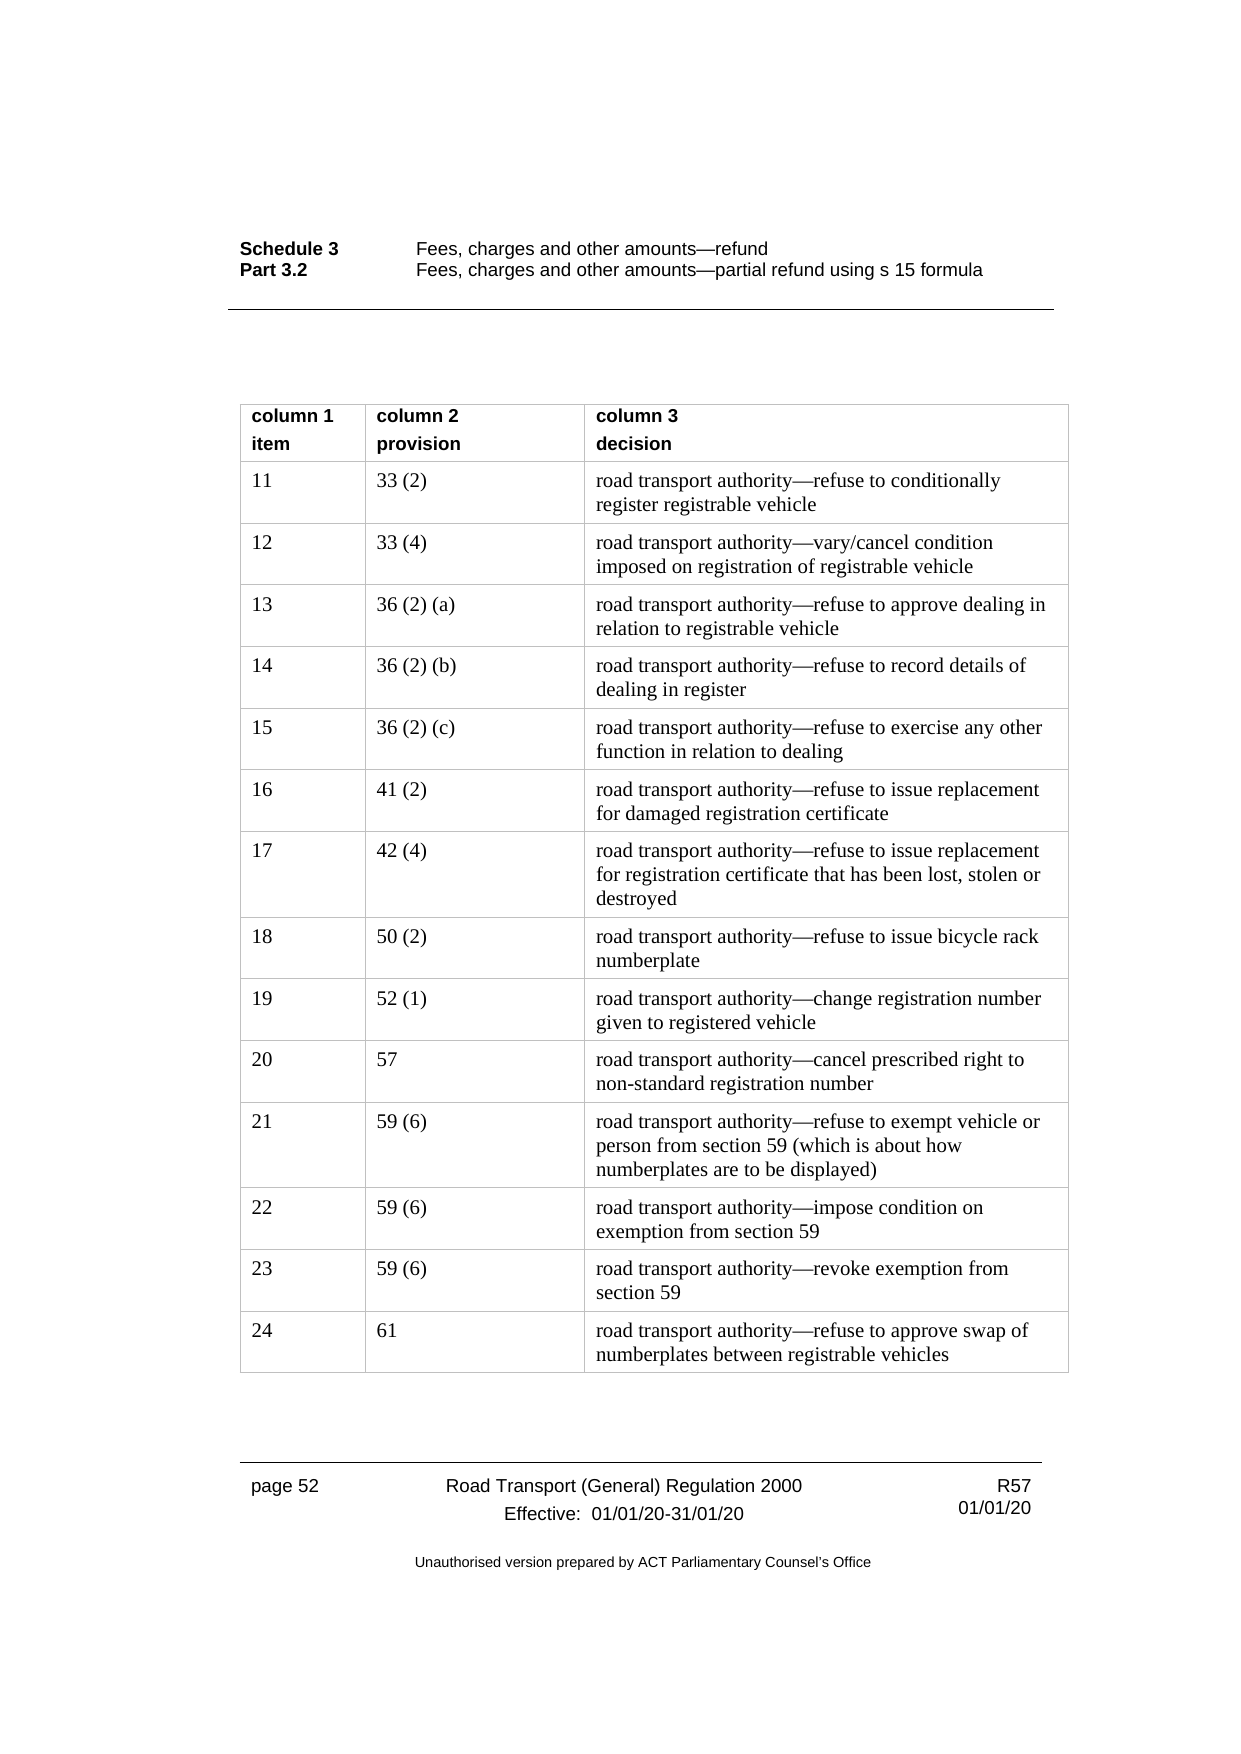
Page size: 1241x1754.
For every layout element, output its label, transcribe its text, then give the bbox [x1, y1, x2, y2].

table_cell road transport authority—refuse to approve dealing in relation to registrable vehicle [585, 585, 1068, 646]
table_cell road transport authority—refuse to exempt vehicle or person from section 59 (which is about how numberplates are to be displayed) [585, 1103, 1068, 1187]
table_cell 36 (2) (b) [366, 647, 584, 707]
table_cell road transport authority—change registration number given to registered vehicle [585, 979, 1068, 1040]
table_cell 50 (2) [366, 918, 584, 978]
table_cell 57 [366, 1041, 584, 1102]
table_header column 3 decision [585, 405, 1068, 461]
table_cell 13 [241, 585, 365, 646]
table_cell 42 (4) [366, 832, 584, 917]
table_cell road transport authority—vary/cancel condition imposed on registration of registrable vehicle [585, 524, 1068, 584]
table_cell 22 [241, 1188, 365, 1249]
table_cell 14 [241, 647, 365, 707]
table_header column 2 provision [366, 405, 584, 461]
table_cell 18 [241, 918, 365, 978]
table_cell 19 [241, 979, 365, 1040]
table_cell 16 [241, 770, 365, 831]
table_cell 12 [241, 524, 365, 584]
table_cell road transport authority—refuse to exercise any other function in relation to dealing [585, 709, 1068, 769]
table_cell 23 [241, 1250, 365, 1311]
table_cell 17 [241, 832, 365, 917]
table_cell 52 (1) [366, 979, 584, 1040]
table_cell 20 [241, 1041, 365, 1102]
table_cell 59 (6) [366, 1188, 584, 1249]
table_cell 36 (2) (a) [366, 585, 584, 646]
table_cell road transport authority—revoke exemption from section 59 [585, 1250, 1068, 1311]
table_cell 33 (4) [366, 524, 584, 584]
table_cell 41 (2) [366, 770, 584, 831]
table_cell road transport authority—refuse to record details of dealing in register [585, 647, 1068, 707]
table_cell 61 [366, 1312, 584, 1372]
table_cell 33 (2) [366, 462, 584, 522]
table_cell road transport authority—refuse to issue bicycle rack numberplate [585, 918, 1068, 978]
table_cell road transport authority—refuse to conditionally register registrable vehicle [585, 462, 1068, 522]
table_cell 59 (6) [366, 1103, 584, 1187]
table_cell 21 [241, 1103, 365, 1187]
table_cell road transport authority—impose condition on exemption from section 59 [585, 1188, 1068, 1249]
table_header column 1 item [241, 405, 365, 461]
table_cell 36 (2) (c) [366, 709, 584, 769]
table_cell road transport authority—refuse to approve swap of numberplates between registrable vehicles [585, 1312, 1068, 1372]
table_cell road transport authority—cancel prescribed right to non-standard registration number [585, 1041, 1068, 1102]
table_cell 11 [241, 462, 365, 522]
table_cell road transport authority—refuse to issue replacement for registration certificate that has been lost, stolen or destroyed [585, 832, 1068, 917]
table_cell 24 [241, 1312, 365, 1372]
table_cell 59 (6) [366, 1250, 584, 1311]
table_cell road transport authority—refuse to issue replacement for damaged registration certificate [585, 770, 1068, 831]
table_cell 15 [241, 709, 365, 769]
